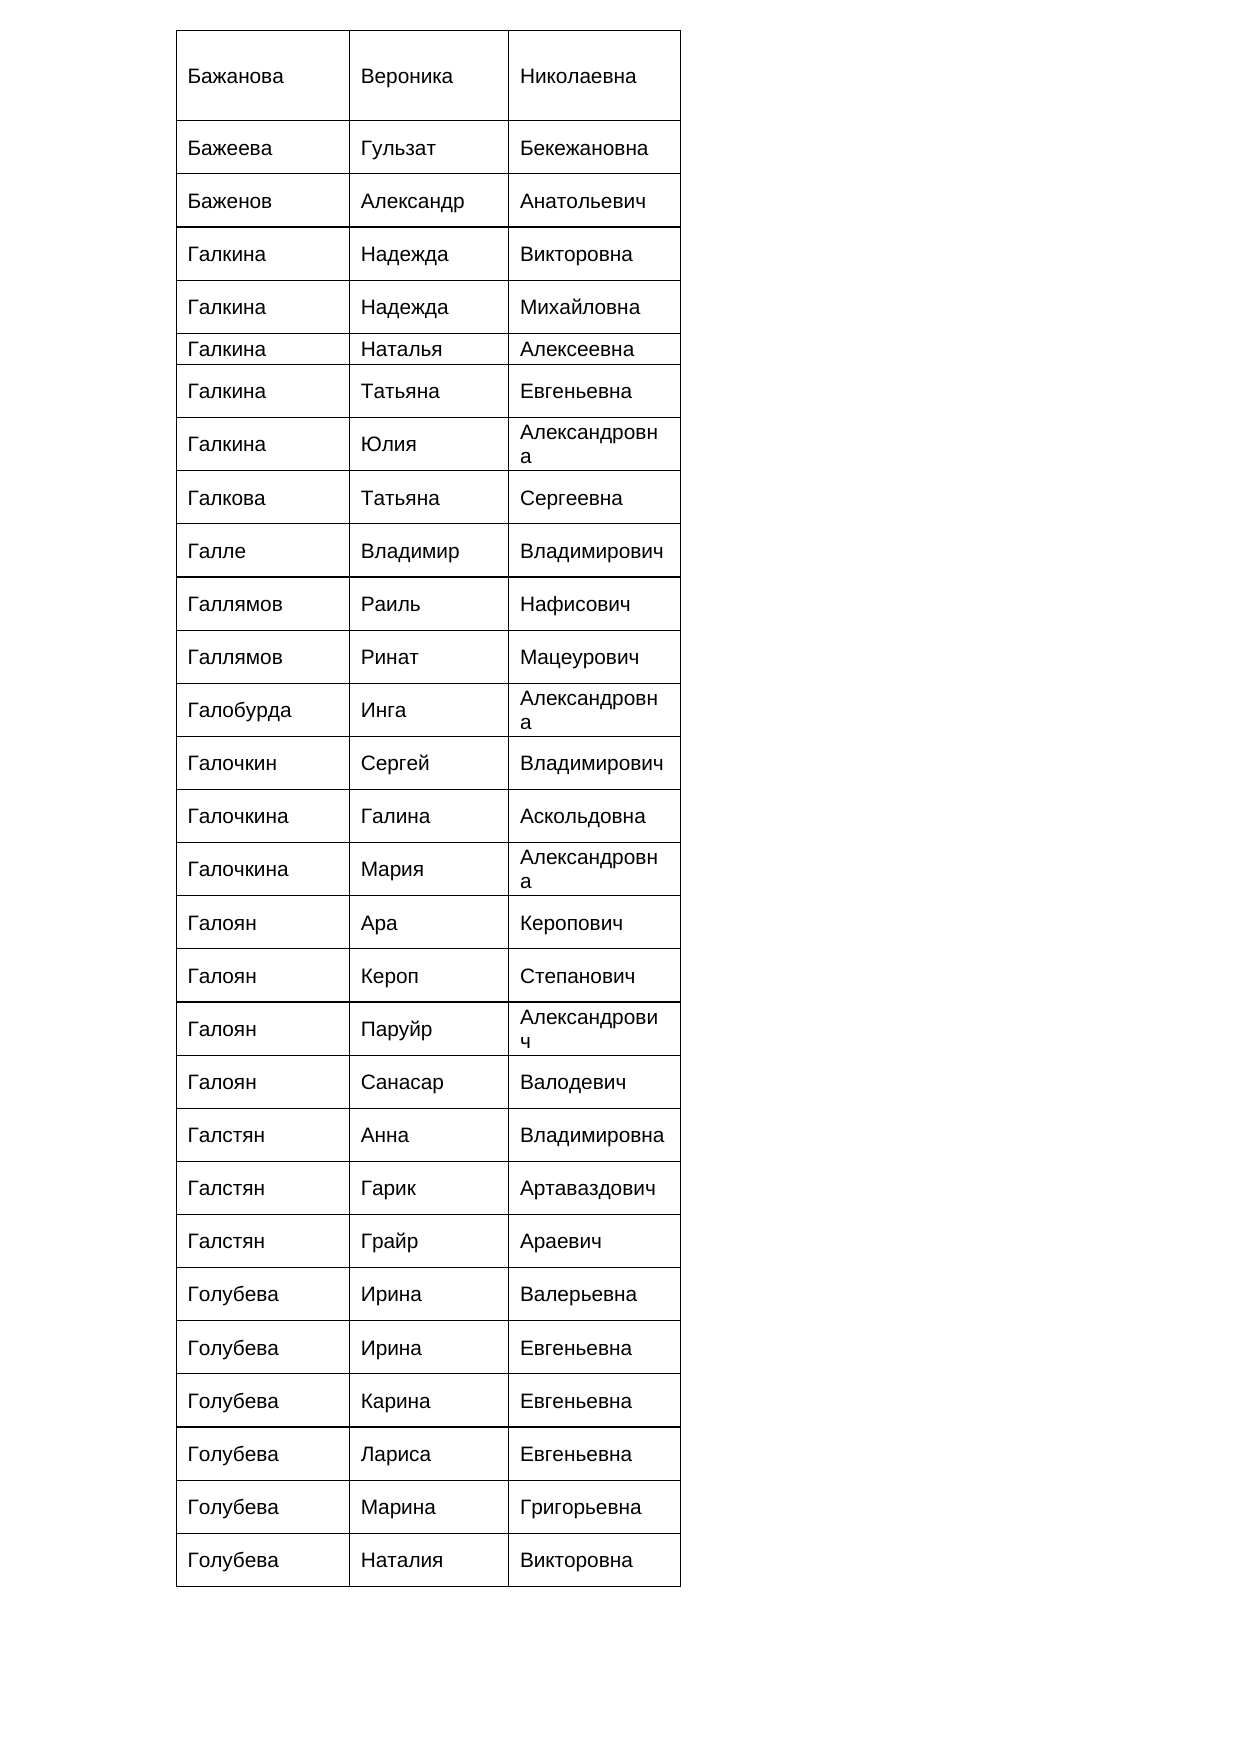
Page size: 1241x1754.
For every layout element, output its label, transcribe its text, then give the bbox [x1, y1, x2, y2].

table_cell Ринат [350, 631, 508, 683]
table_cell Владимир [350, 524, 508, 576]
table_cell Баженов [177, 174, 349, 226]
table_cell Галлямов [177, 578, 349, 629]
table_cell Сергей [350, 737, 508, 789]
table_cell Галстян [177, 1109, 349, 1161]
table_cell Владимирович [509, 524, 680, 576]
table_cell Грайр [350, 1215, 508, 1267]
table_cell Наталия [350, 1534, 508, 1586]
table_cell Галкина [177, 228, 349, 279]
table_cell Мацеурович [509, 631, 680, 683]
table_cell Ирина [350, 1321, 508, 1373]
table_cell Голубева [177, 1268, 349, 1320]
table_cell Александровна [509, 684, 680, 736]
table_cell Евгеньевна [509, 1374, 680, 1426]
table_cell Николаевна [509, 31, 680, 120]
table_cell Голубева [177, 1428, 349, 1479]
table_cell Александровна [509, 843, 680, 895]
table_cell Евгеньевна [509, 1321, 680, 1373]
table_cell Артаваздович [509, 1162, 680, 1214]
table_cell Голубева [177, 1321, 349, 1373]
table_cell Владимировна [509, 1109, 680, 1161]
table_cell Кероп [350, 949, 508, 1001]
table_cell Михайловна [509, 281, 680, 333]
table_cell Галочкина [177, 843, 349, 895]
table_cell Валодевич [509, 1056, 680, 1108]
table_cell Евгеньевна [509, 1428, 680, 1479]
table_cell Галоян [177, 896, 349, 948]
table_cell Александр [350, 174, 508, 226]
table_cell Викторовна [509, 228, 680, 279]
table_cell Галочкина [177, 790, 349, 842]
table_cell Наталья [350, 334, 508, 364]
table_cell Анна [350, 1109, 508, 1161]
table_cell Галлямов [177, 631, 349, 683]
table_cell Карина [350, 1374, 508, 1426]
table_cell Евгеньевна [509, 365, 680, 417]
table_cell Араевич [509, 1215, 680, 1267]
table_cell Галоян [177, 949, 349, 1001]
table_cell Сергеевна [509, 471, 680, 523]
table_cell Бекежановна [509, 121, 680, 173]
table_cell Алексеевна [509, 334, 680, 364]
table_cell Гульзат [350, 121, 508, 173]
table_cell Ара [350, 896, 508, 948]
table_cell Раиль [350, 578, 508, 629]
table_cell Татьяна [350, 471, 508, 523]
table_cell Галле [177, 524, 349, 576]
table_cell Галкова [177, 471, 349, 523]
table_cell Галочкин [177, 737, 349, 789]
table_cell Надежда [350, 228, 508, 279]
table_cell Инга [350, 684, 508, 736]
table_cell Нафисович [509, 578, 680, 629]
table_cell Санасар [350, 1056, 508, 1108]
table_cell Мария [350, 843, 508, 895]
table_cell Галстян [177, 1162, 349, 1214]
table_cell Татьяна [350, 365, 508, 417]
table_cell Степанович [509, 949, 680, 1001]
table_cell Анатольевич [509, 174, 680, 226]
table_cell Голубева [177, 1481, 349, 1533]
table_cell Валерьевна [509, 1268, 680, 1320]
table_cell Галкина [177, 281, 349, 333]
table_cell Галкина [177, 334, 349, 364]
table_cell Галоян [177, 1003, 349, 1054]
table_cell Гарик [350, 1162, 508, 1214]
table_cell Александрович [509, 1003, 680, 1054]
table_cell Галобурда [177, 684, 349, 736]
table_cell Владимирович [509, 737, 680, 789]
table_cell Галина [350, 790, 508, 842]
table_cell Викторовна [509, 1534, 680, 1586]
table_cell Паруйр [350, 1003, 508, 1054]
table_cell Галстян [177, 1215, 349, 1267]
table_cell Вероника [350, 31, 508, 120]
table_cell Аскольдовна [509, 790, 680, 842]
table_cell Юлия [350, 418, 508, 470]
table_cell Галкина [177, 418, 349, 470]
table_cell Галоян [177, 1056, 349, 1108]
table_cell Керопович [509, 896, 680, 948]
table_cell Надежда [350, 281, 508, 333]
table_cell Ирина [350, 1268, 508, 1320]
table_cell Галкина [177, 365, 349, 417]
table_cell Марина [350, 1481, 508, 1533]
table_cell Голубева [177, 1374, 349, 1426]
table_cell Лариса [350, 1428, 508, 1479]
table_cell Бажанова [177, 31, 349, 120]
table_cell Бажеева [177, 121, 349, 173]
table_cell Григорьевна [509, 1481, 680, 1533]
table_cell Александровна [509, 418, 680, 470]
table_cell Голубева [177, 1534, 349, 1586]
